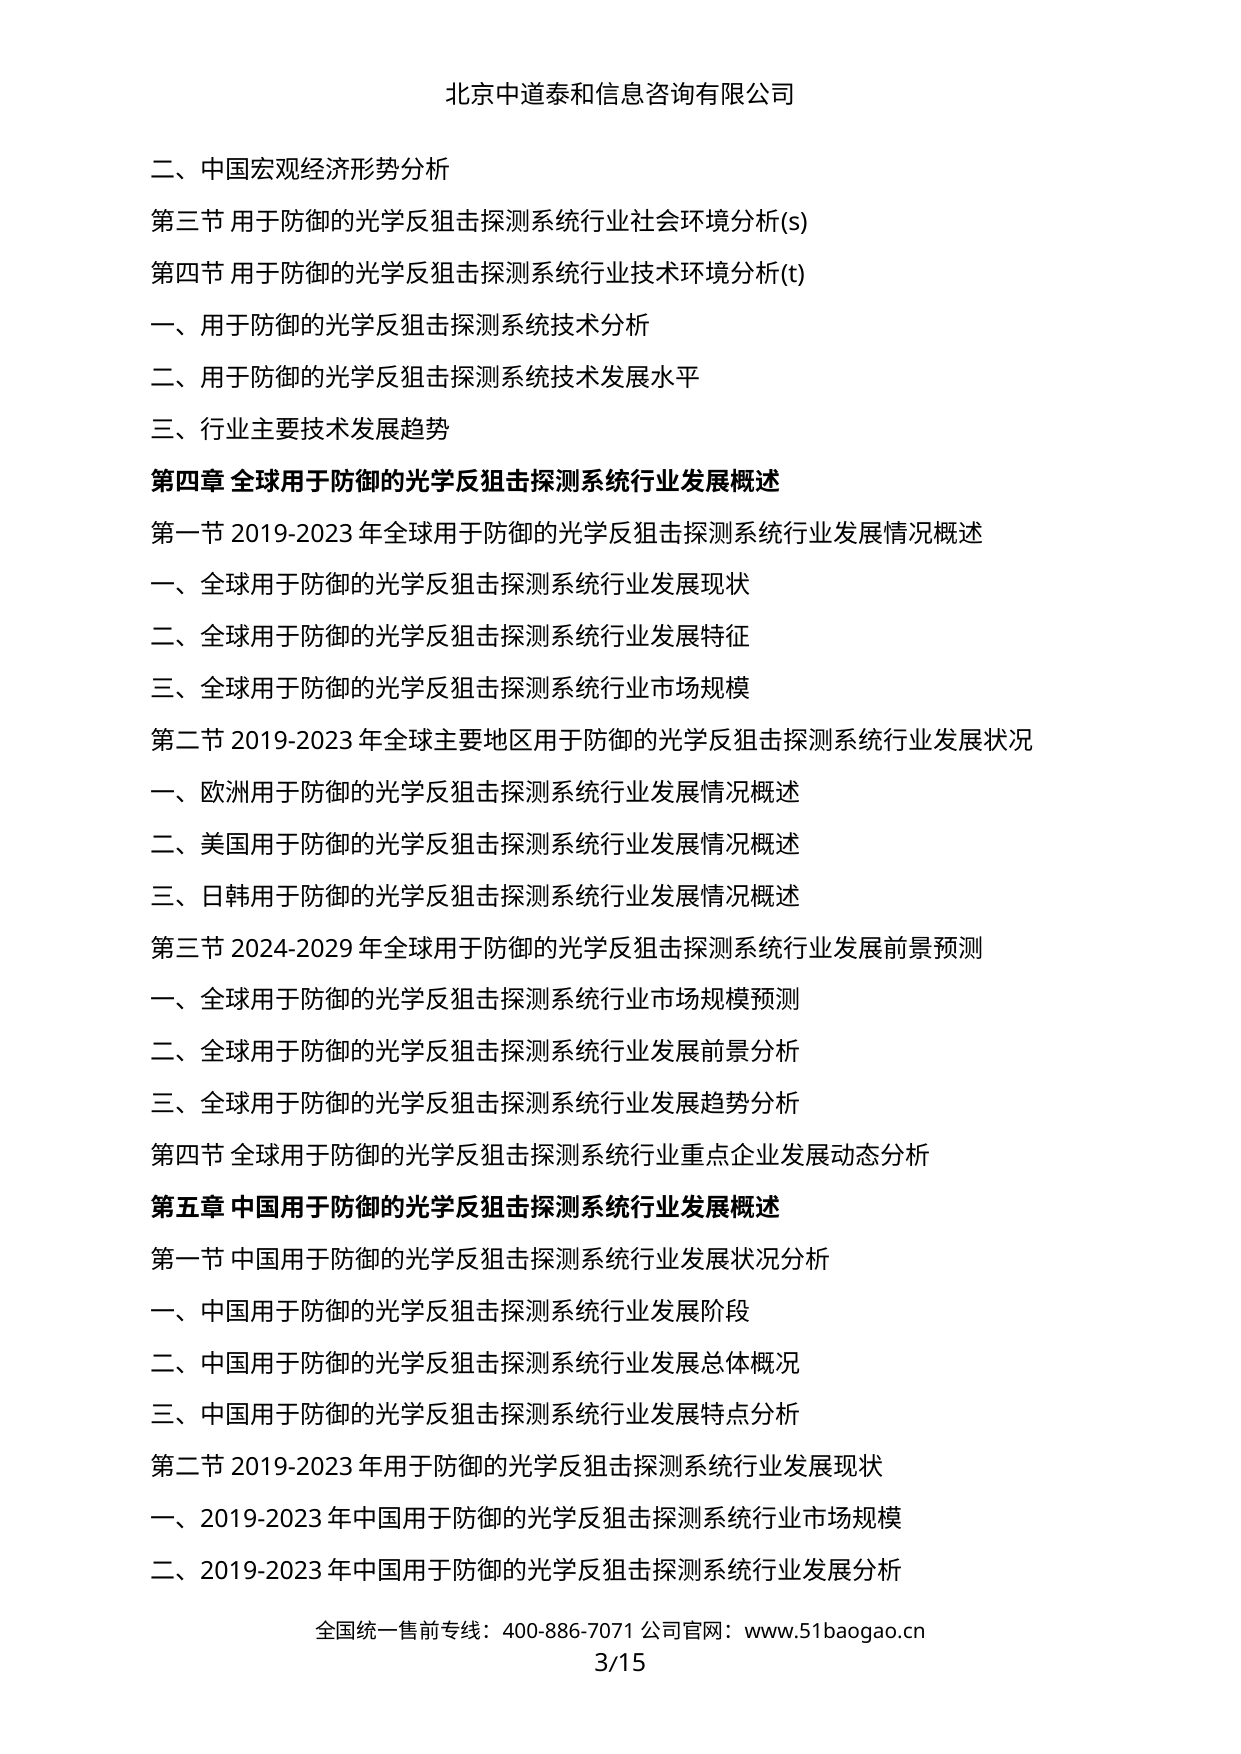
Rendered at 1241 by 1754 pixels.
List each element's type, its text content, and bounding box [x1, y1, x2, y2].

text 二、美国用于防御的光学反狙击探测系统行业发展情况概述 [150, 824, 1090, 861]
text 第四节 全球用于防御的光学反狙击探测系统行业重点企业发展动态分析 [150, 1136, 1090, 1172]
text 一、中国用于防御的光学反狙击探测系统行业发展阶段 [150, 1291, 1090, 1327]
text 二、全球用于防御的光学反狙击探测系统行业发展前景分析 [150, 1032, 1090, 1068]
text 三、全球用于防御的光学反狙击探测系统行业市场规模 [150, 669, 1090, 705]
text 二、中国宏观经济形势分析 [150, 150, 1090, 186]
text 第四节 用于防御的光学反狙击探测系统行业技术环境分析(t) [150, 254, 1090, 290]
text 二、2019-2023年中国用于防御的光学反狙击探测系统行业发展分析 [150, 1551, 1090, 1587]
text 三、日韩用于防御的光学反狙击探测系统行业发展情况概述 [150, 876, 1090, 912]
text 第五章 中国用于防御的光学反狙击探测系统行业发展概述 [150, 1187, 1090, 1224]
text 一、全球用于防御的光学反狙击探测系统行业市场规模预测 [150, 980, 1090, 1016]
text 二、用于防御的光学反狙击探测系统技术发展水平 [150, 357, 1090, 394]
text 一、2019-2023年中国用于防御的光学反狙击探测系统行业市场规模 [150, 1499, 1090, 1535]
text 第三节 用于防御的光学反狙击探测系统行业社会环境分析(s) [150, 202, 1090, 238]
text 第一节 2019-2023年全球用于防御的光学反狙击探测系统行业发展情况概述 [150, 513, 1090, 549]
text 一、全球用于防御的光学反狙击探测系统行业发展现状 [150, 565, 1090, 601]
text 二、中国用于防御的光学反狙击探测系统行业发展总体概况 [150, 1343, 1090, 1379]
text 三、中国用于防御的光学反狙击探测系统行业发展特点分析 [150, 1395, 1090, 1431]
text 第四章 全球用于防御的光学反狙击探测系统行业发展概述 [150, 461, 1090, 497]
text 一、用于防御的光学反狙击探测系统技术分析 [150, 306, 1090, 342]
text 第二节 2019-2023年全球主要地区用于防御的光学反狙击探测系统行业发展状况 [150, 721, 1090, 757]
text 第一节 中国用于防御的光学反狙击探测系统行业发展状况分析 [150, 1239, 1090, 1276]
text 三、全球用于防御的光学反狙击探测系统行业发展趋势分析 [150, 1084, 1090, 1120]
text 二、全球用于防御的光学反狙击探测系统行业发展特征 [150, 617, 1090, 653]
text 一、欧洲用于防御的光学反狙击探测系统行业发展情况概述 [150, 772, 1090, 809]
text 第二节 2019-2023年用于防御的光学反狙击探测系统行业发展现状 [150, 1447, 1090, 1483]
text 第三节 2024-2029年全球用于防御的光学反狙击探测系统行业发展前景预测 [150, 928, 1090, 964]
text 三、行业主要技术发展趋势 [150, 409, 1090, 446]
